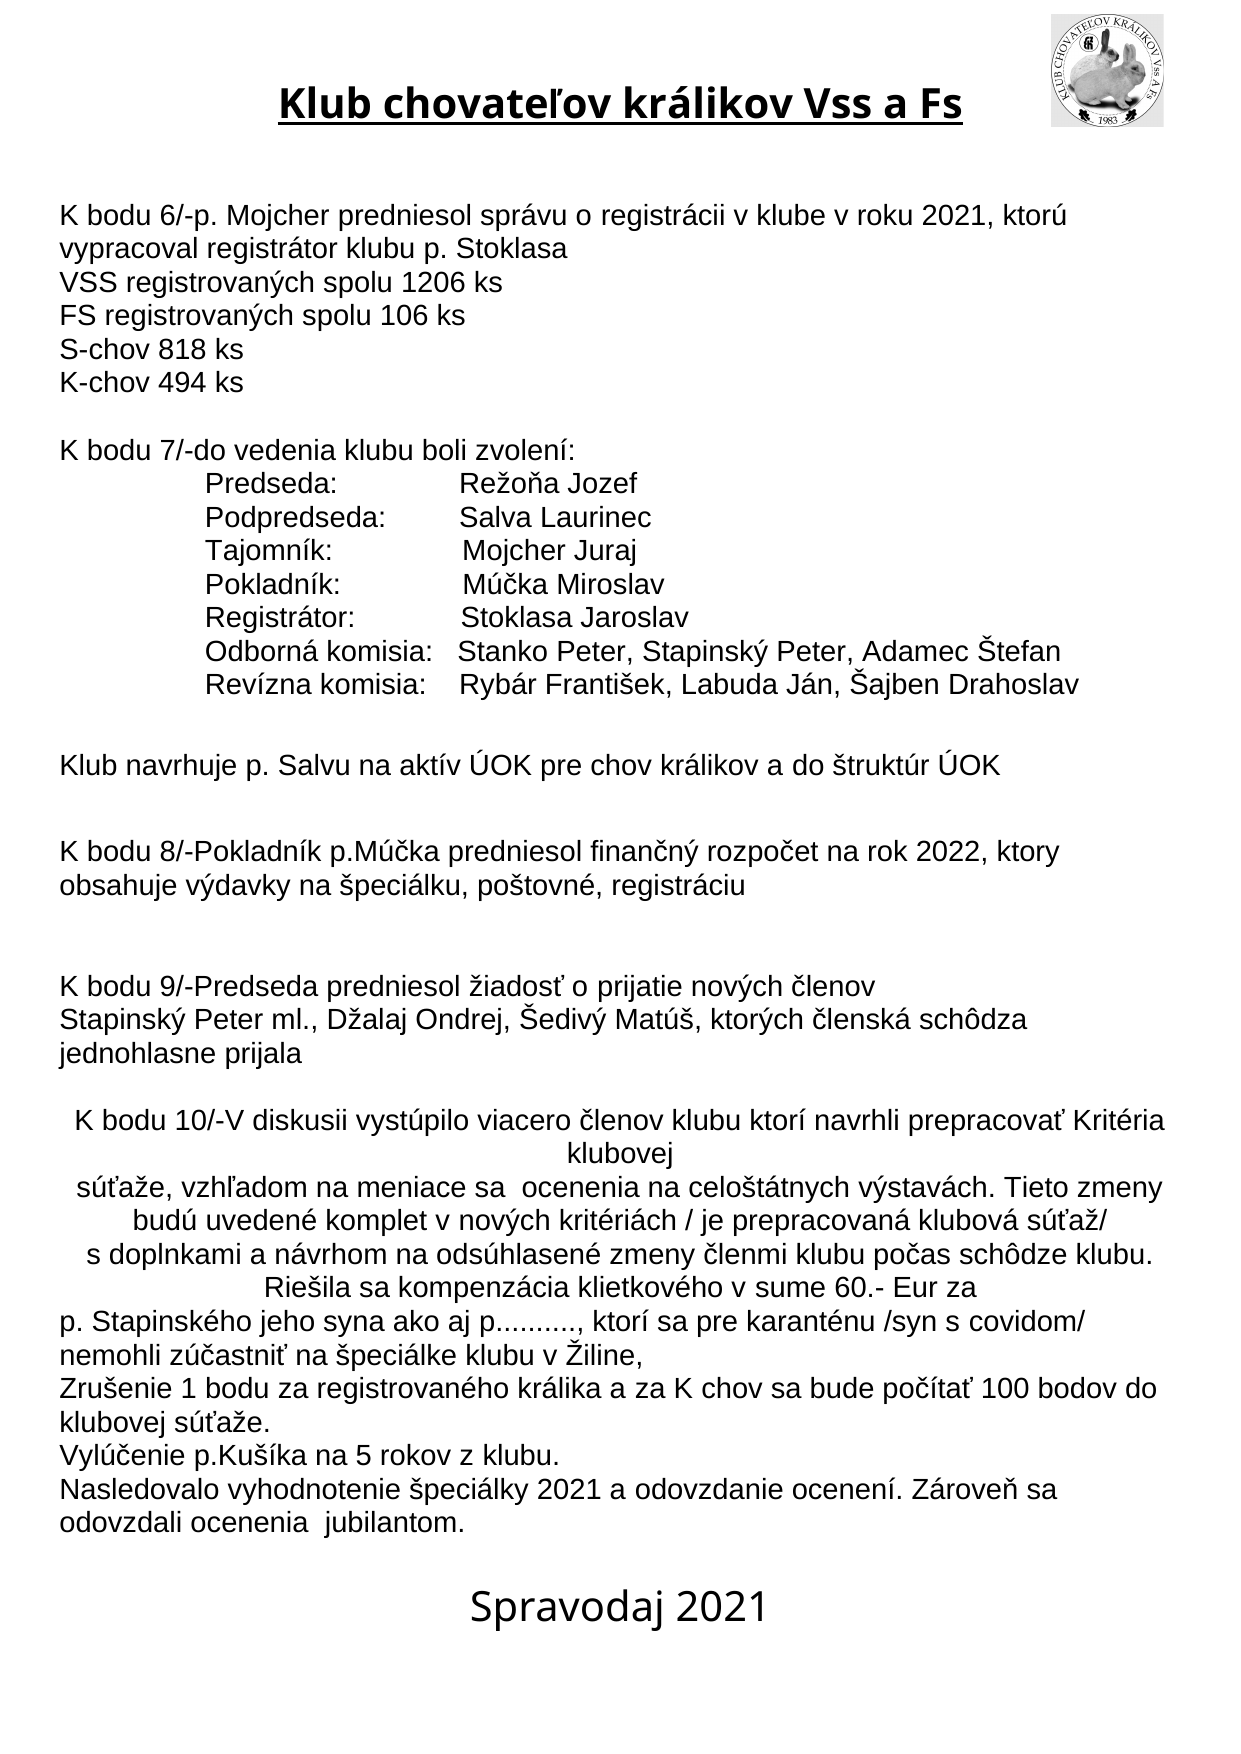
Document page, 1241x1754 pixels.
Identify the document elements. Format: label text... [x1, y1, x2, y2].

text Nasledovalo vyhodnotenie špeciálky 2021 a odovzdanie ocenení. Zároveň sa odovzdali ocenenia jubilantom. [59, 1472, 1181, 1539]
text K bodu 6/-p. Mojcher predniesol správu o registrácii v klube v roku 2021, ktorú vypracoval registrátor klubu p. Stoklasa [59, 198, 1181, 265]
text Stapinský Peter ml., Džalaj Ondrej, Šedivý Matúš, ktorých členská schôdza jednohlasne prijala [59, 1002, 1181, 1069]
text K bodu 10/-V diskusii vystúpilo viacero členov klubu ktorí navrhli prepracovať Kritéria klubovej [59, 1103, 1181, 1170]
text Podpredseda: Salva Laurinec [59, 499, 1181, 533]
text Tajomník: Mojcher Juraj [59, 533, 1181, 567]
text FS registrovaných spolu 106 ks [59, 298, 1181, 332]
text K-chov 494 ks [59, 365, 1181, 399]
text Vylúčenie p.Kušíka na 5 rokov z klubu. [59, 1438, 1181, 1472]
text Odborná komisia: Stanko Peter, Stapinský Peter, Adamec Štefan [59, 634, 1181, 667]
text Pokladník: Múčka Miroslav [59, 567, 1181, 600]
text Predseda: Režoňa Jozef [59, 466, 1181, 499]
text súťaže, vzhľadom na meniace sa ocenenia na celoštátnych výstavách. Tieto zmeny budú uvedené komplet v nových kritériách / je prepracovaná klubová súťaž/ s doplnkami a návrhom na odsúhlasené zmeny členmi klubu počas schôdze klubu. Riešila sa kompenzácia klietkového v sume 60.- Eur za [59, 1170, 1181, 1304]
text K bodu 9/-Predseda predniesol žiadosť o prijatie nových členov [59, 969, 1181, 1002]
text S-chov 818 ks [59, 332, 1181, 365]
text p. Stapinského jeho syna ako aj p.........., ktorí sa pre karanténu /syn s covidom/ nemohli zúčastniť na špeciálke klubu v Žiline, [59, 1304, 1181, 1371]
text VSS registrovaných spolu 1206 ks [59, 265, 1181, 298]
text Klub navrhuje p. Salvu na aktív ÚOK pre chov králikov a do štruktúr ÚOK [59, 748, 1181, 782]
text K bodu 8/-Pokladník p.Múčka predniesol finančný rozpočet na rok 2022, ktory obsahuje výdavky na špeciálku, poštovné, registráciu [59, 834, 1181, 902]
text Registrátor: Stoklasa Jaroslav [59, 600, 1181, 634]
text K bodu 7/-do vedenia klubu boli zvolení: [59, 432, 1181, 466]
picture [1051, 14, 1164, 127]
text Revízna komisia: Rybár František, Labuda Ján, Šajben Drahoslav [59, 667, 1181, 701]
text Zrušenie 1 bodu za registrovaného králika a za K chov sa bude počítať 100 bodov do klubovej súťaže. [59, 1371, 1181, 1438]
